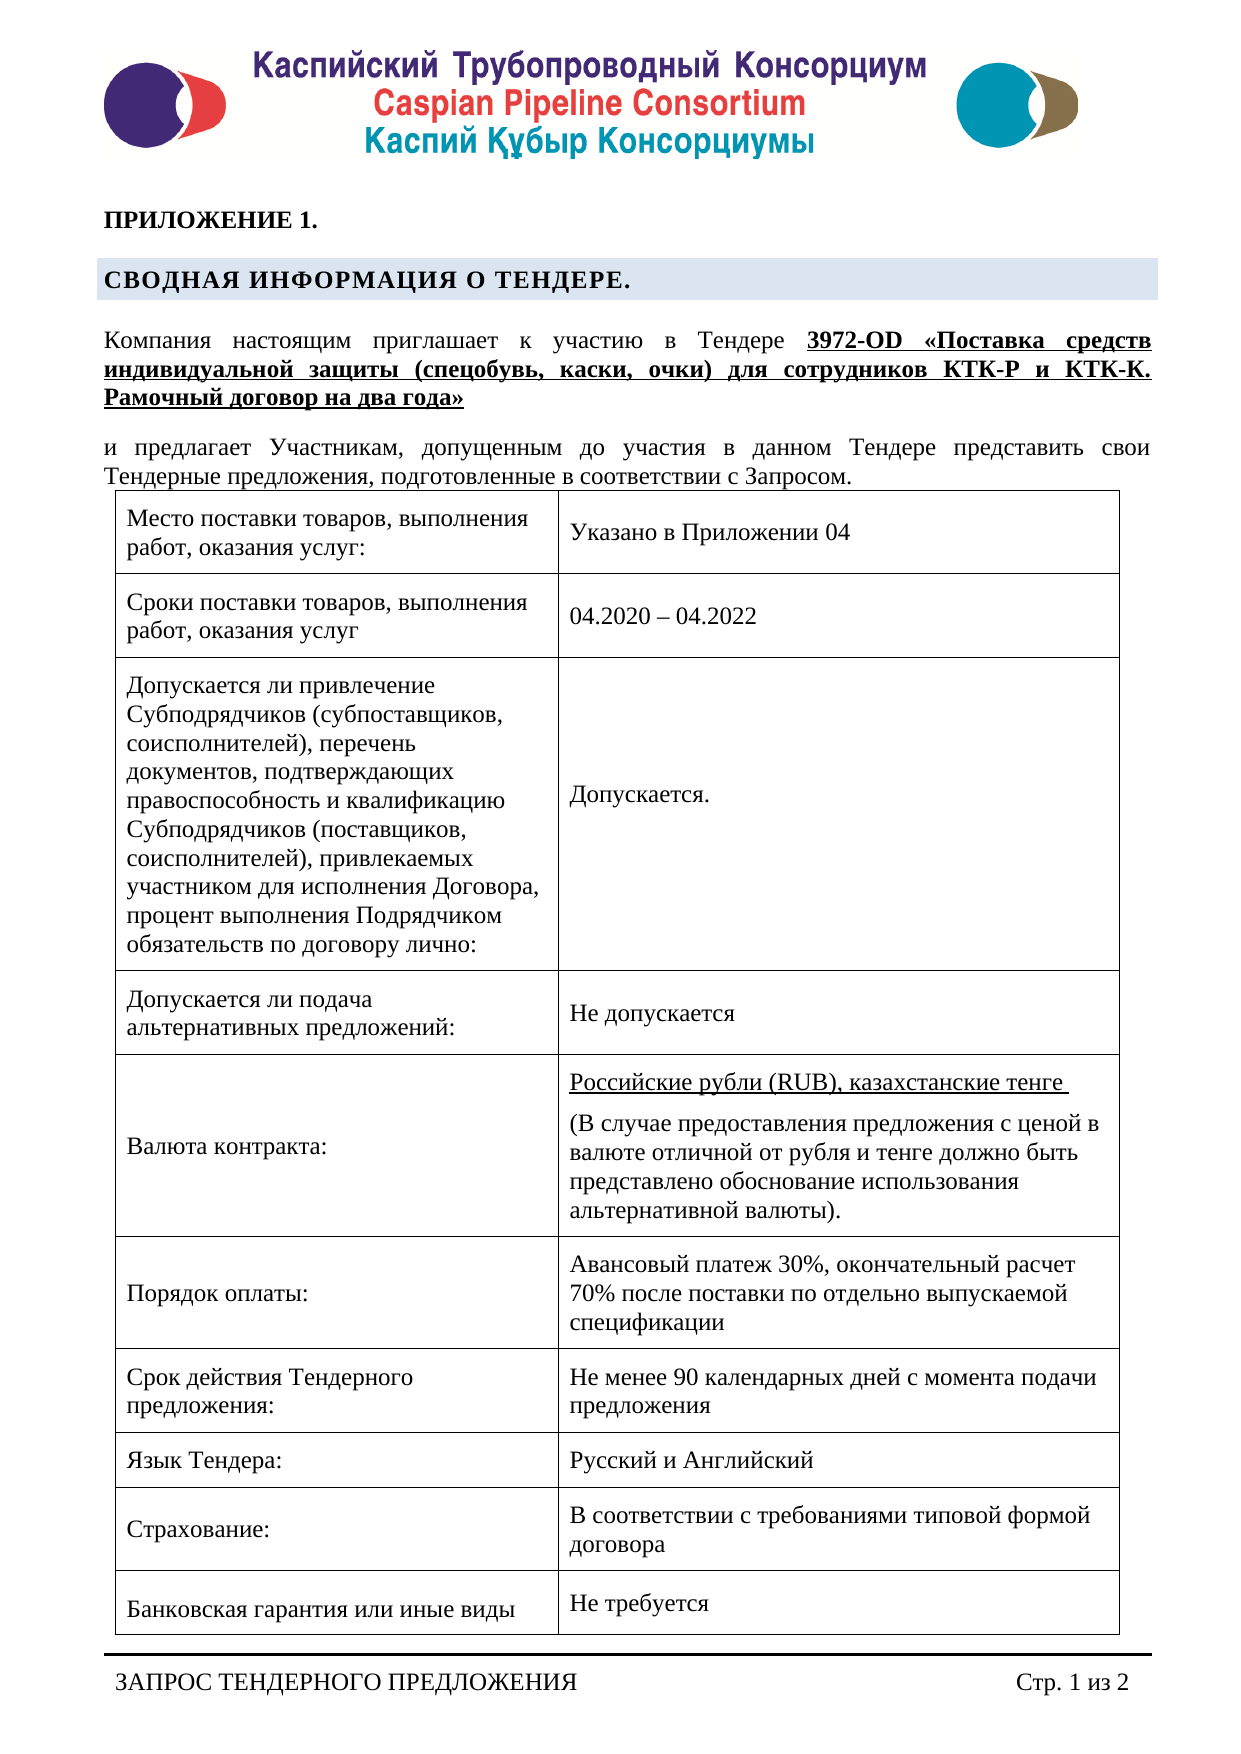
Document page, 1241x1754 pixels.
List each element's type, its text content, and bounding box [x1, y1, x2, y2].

table_cell Авансовый платеж 30%, окончательный расчет 70% после поставки по отдельно выпускаемой спецификации [559, 1237, 1119, 1348]
table_header Указано в Приложении 04 [559, 491, 1119, 573]
table_cell Допускается. [559, 658, 1119, 970]
text и предлагает Участникам, допущенным до участия в данном Тендере представить свои Тендерные предложения, подготовленные в соответствии с Запросом. [103, 432, 1152, 489]
text Компания настоящим приглашает к участию в Тендере 3972-OD «Поставка средств индивидуальной защиты (спецобувь, каски, очки) для сотрудников КТК-Р и КТК-К. Рамочный договор на два года» [103, 380, 1152, 411]
table_cell Русский и Английский [559, 1433, 1119, 1487]
table_cell Допускается ли подача альтернативных предложений: [116, 971, 558, 1054]
table_cell Не допускается [559, 971, 1119, 1054]
table_cell В соответствии с требованиями типовой формой договора [559, 1488, 1119, 1570]
table_header Место поставки товаров, выполнения работ, оказания услуг: [116, 491, 558, 573]
table_cell Не менее 90 календарных дней с момента подачи предложения [559, 1349, 1119, 1432]
text ПРИЛОЖЕНИЕ 1. [103, 205, 1152, 233]
table_cell Страхование: [116, 1488, 558, 1570]
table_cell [116, 1571, 558, 1633]
table_cell Российские рубли (RUB), казахстанские тенге (В случае предоставления предложения с ценой в валюте отличной от рубля и тенге должно быть представлено обоснование использования альтернативной валюты). [559, 1055, 1119, 1236]
table_cell Валюта контракта: [116, 1055, 558, 1236]
table_cell 04.2020 – 04.2022 [559, 574, 1119, 657]
table_cell Срок действия Тендерного предложения: [116, 1349, 558, 1432]
table_cell Язык Тендера: [116, 1433, 558, 1487]
table_cell Порядок оплаты: [116, 1237, 558, 1348]
subtitle Сводная информация о Тендере. [104, 265, 1152, 293]
text Компания настоящим приглашает к участию в Тендере 3972-OD «Поставка средств индивидуальной защиты (спецобувь, каски, очки) для сотрудников КТК-Р и КТК-К. Рамочный договор на два года» [103, 325, 1152, 379]
table_cell Сроки поставки товаров, выполнения работ, оказания услуг [116, 574, 558, 657]
table_cell Допускается ли привлечение Субподрядчиков (субпоставщиков, соисполнителей), перечень документов, подтверждающих правоспособность и квалификацию Субподрядчиков (поставщиков, соисполнителей), привлекаемых участником для исполнения Договора, процент выполнения Подрядчиком обязательств по договору лично: [116, 658, 558, 970]
table_cell Не требуется [559, 1571, 1119, 1633]
